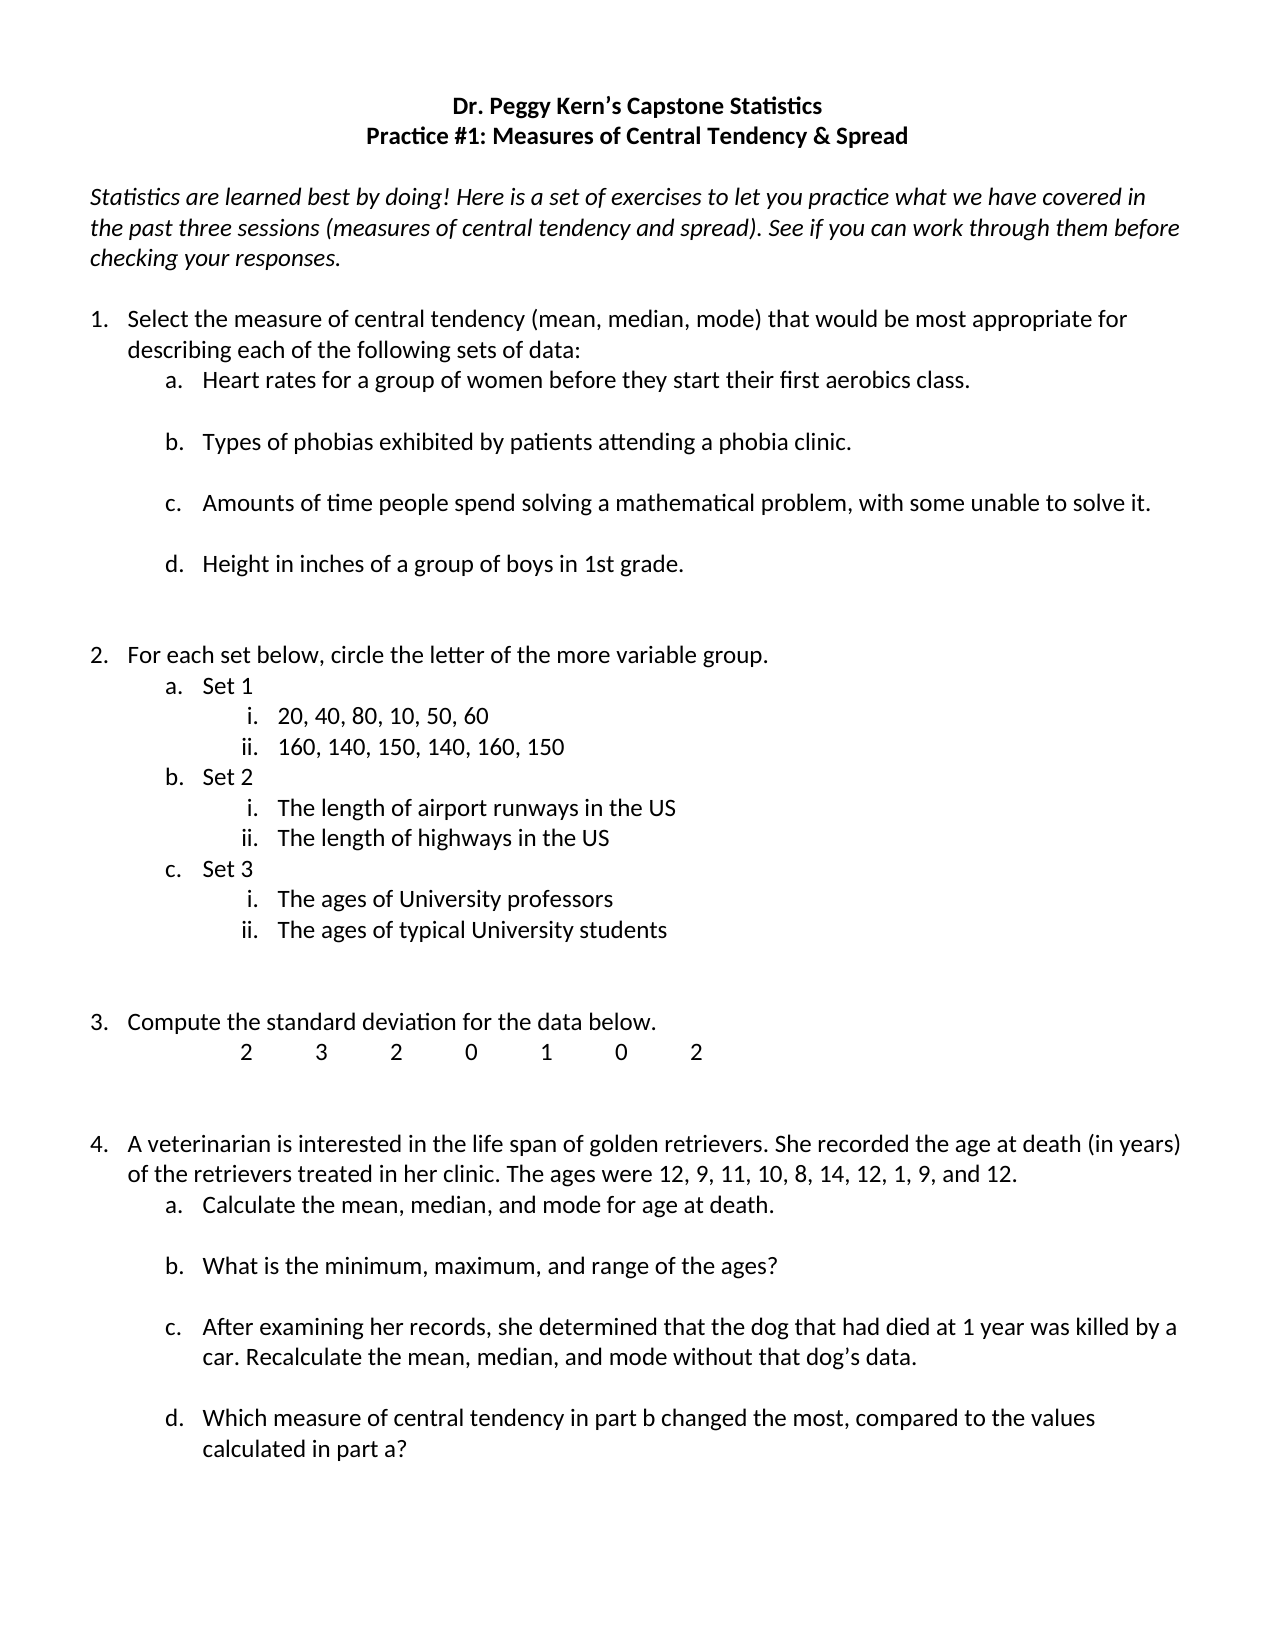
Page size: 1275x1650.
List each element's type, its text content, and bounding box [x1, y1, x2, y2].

list A veterinarian is interested in the life span of golden retrievers. She recorded the age at death (in years) of the retrievers treated in her clinic. The ages were 12, 9, 11, 10, 8, 14, 12, 1, 9, and 12. [90, 1128, 1185, 1189]
text 2 3 2 0 1 0 2 [165, 1036, 1185, 1067]
list Compute the standard deviation for the data below. [90, 1006, 1185, 1036]
list The ages of typical University students [259, 914, 1185, 944]
list Set 2 [165, 761, 1185, 792]
list For each set below, circle the letter of the more variable group. [90, 639, 1185, 670]
list Heart rates for a group of women before they start their first aerobics class. [165, 365, 1185, 395]
list Set 3 [165, 853, 1185, 883]
list After examining her records, she determined that the dog that had died at 1 year was killed by a car. Recalculate the mean, median, and mode without that dog’s data. [165, 1311, 1185, 1372]
list Amounts of time people spend solving a mathematical problem, with some unable to solve it. [165, 487, 1185, 517]
list 160, 140, 150, 140, 160, 150 [259, 731, 1185, 761]
list The length of highways in the US [259, 822, 1185, 853]
list Height in inches of a group of boys in 1st grade. [165, 548, 1185, 578]
text Statistics are learned best by doing! Here is a set of exercises to let you practice what we have covered in the past three sessions (measures of central tendency and spread). See if you can work through them before checking your responses. [90, 182, 1185, 273]
list Which measure of central tendency in part b changed the most, compared to the values calculated in part a? [165, 1402, 1185, 1463]
list Types of phobias exhibited by patients attending a phobia clinic. [165, 426, 1185, 456]
list Set 1 [165, 670, 1185, 700]
list What is the minimum, maximum, and range of the ages? [165, 1250, 1185, 1280]
list 20, 40, 80, 10, 50, 60 [259, 700, 1185, 731]
text Practice #1: Measures of Central Tendency & Spread [90, 121, 1185, 151]
list Calculate the mean, median, and mode for age at death. [165, 1189, 1185, 1219]
list The length of airport runways in the US [259, 792, 1185, 822]
list Select the measure of central tendency (mean, median, mode) that would be most appropriate for describing each of the following sets of data: [90, 304, 1185, 365]
text Dr. Peggy Kern’s Capstone Statistics [90, 90, 1185, 121]
list The ages of University professors [259, 883, 1185, 914]
